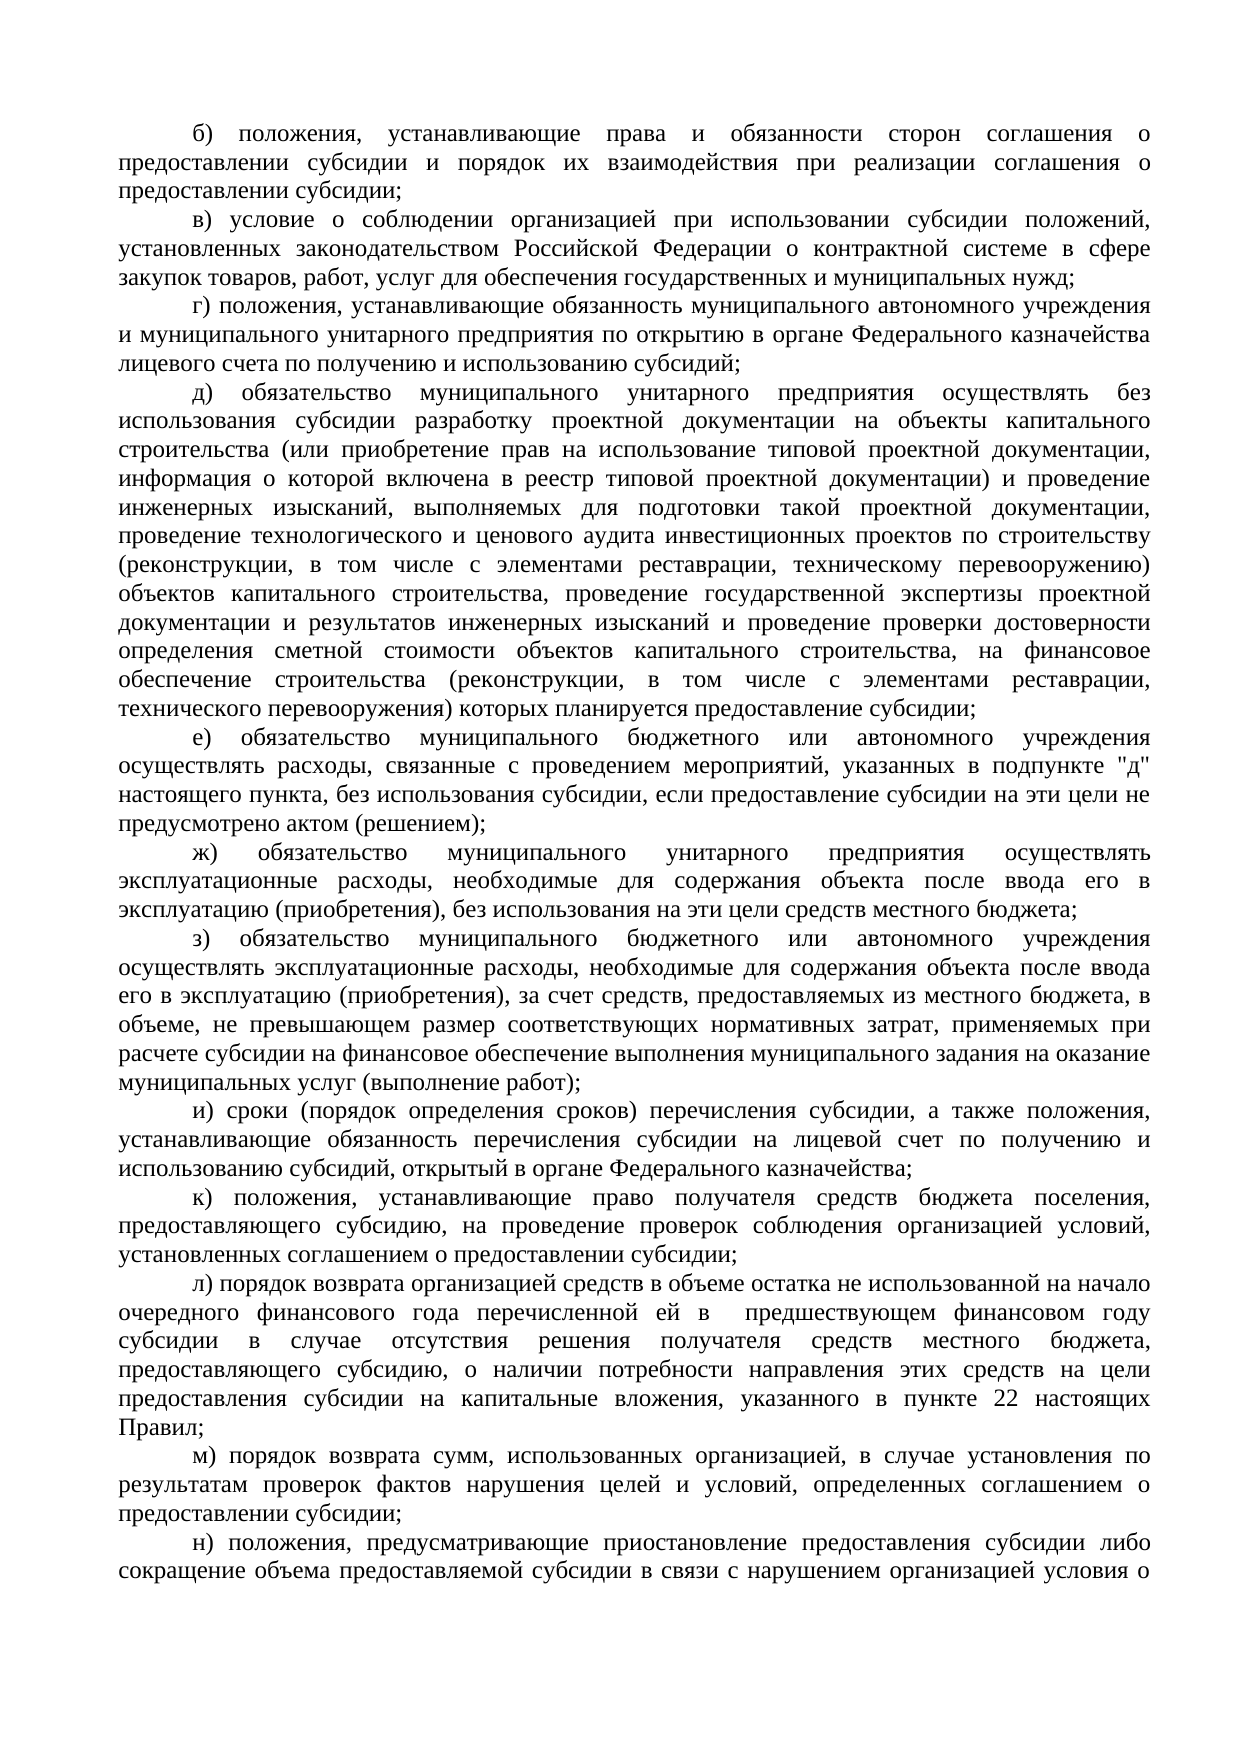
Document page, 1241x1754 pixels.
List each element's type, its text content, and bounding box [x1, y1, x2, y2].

text м) порядок возврата сумм, использованных организацией, в случае установления по результатам проверок фактов нарушения целей и условий, определенных соглашением о предоставлении субсидии; [118, 1441, 1152, 1527]
text б) положения, устанавливающие права и обязанности сторон соглашения о предоставлении субсидии и порядок их взаимодействия при реализации соглашения о предоставлении субсидии; [118, 118, 1152, 204]
text з) обязательство муниципального бюджетного или автономного учреждения осуществлять эксплуатационные расходы, необходимые для содержания объекта после ввода его в эксплуатацию (приобретения), за счет средств, предоставляемых из местного бюджета, в объеме, не превышающем размер соответствующих нормативных затрат, применяемых при расчете субсидии на финансовое обеспечение выполнения муниципального задания на оказание муниципальных услуг (выполнение работ); [118, 923, 1152, 1096]
text г) положения, устанавливающие обязанность муниципального автономного учреждения и муниципального унитарного предприятия по открытию в органе Федерального казначейства лицевого счета по получению и использованию субсидий; [118, 291, 1152, 377]
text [118, 1527, 1152, 1584]
text д) обязательство муниципального унитарного предприятия осуществлять без использования субсидии разработку проектной документации на объекты капитального строительства (или приобретение прав на использование типовой проектной документации, информация о которой включена в реестр типовой проектной документации) и проведение инженерных изысканий, выполняемых для подготовки такой проектной документации, проведение технологического и ценового аудита инвестиционных проектов по строительству (реконструкции, в том числе с элементами реставрации, техническому перевооружению) объектов капитального строительства, проведение государственной экспертизы проектной документации и результатов инженерных изысканий и проведение проверки достоверности определения сметной стоимости объектов капитального строительства, на финансовое обеспечение строительства (реконструкции, в том числе с элементами реставрации, технического перевооружения) которых планируется предоставление субсидии; [118, 377, 1152, 722]
text е) обязательство муниципального бюджетного или автономного учреждения осуществлять расходы, связанные с проведением мероприятий, указанных в подпункте "д" настоящего пункта, без использования субсидии, если предоставление субсидии на эти цели не предусмотрено актом (решением); [118, 722, 1152, 837]
text л) порядок возврата организацией средств в объеме остатка не использованной на начало очередного финансового года перечисленной ей в предшествующем финансовом году субсидии в случае отсутствия решения получателя средств местного бюджета, предоставляющего субсидию, о наличии потребности направления этих средств на цели предоставления субсидии на капитальные вложения, указанного в пункте 22 настоящих Правил; [118, 1268, 1152, 1441]
text в) условие о соблюдении организацией при использовании субсидии положений, установленных законодательством Российской Федерации о контрактной системе в сфере закупок товаров, работ, услуг для обеспечения государственных и муниципальных нужд; [118, 204, 1152, 291]
text и) сроки (порядок определения сроков) перечисления субсидии, а также положения, устанавливающие обязанность перечисления субсидии на лицевой счет по получению и использованию субсидий, открытый в органе Федерального казначейства; [118, 1096, 1152, 1182]
text к) положения, устанавливающие право получателя средств бюджета поселения, предоставляющего субсидию, на проведение проверок соблюдения организацией условий, установленных соглашением о предоставлении субсидии; [118, 1182, 1152, 1268]
text ж) обязательство муниципального унитарного предприятия осуществлять эксплуатационные расходы, необходимые для содержания объекта после ввода его в эксплуатацию (приобретения), без использования на эти цели средств местного бюджета; [118, 837, 1152, 923]
